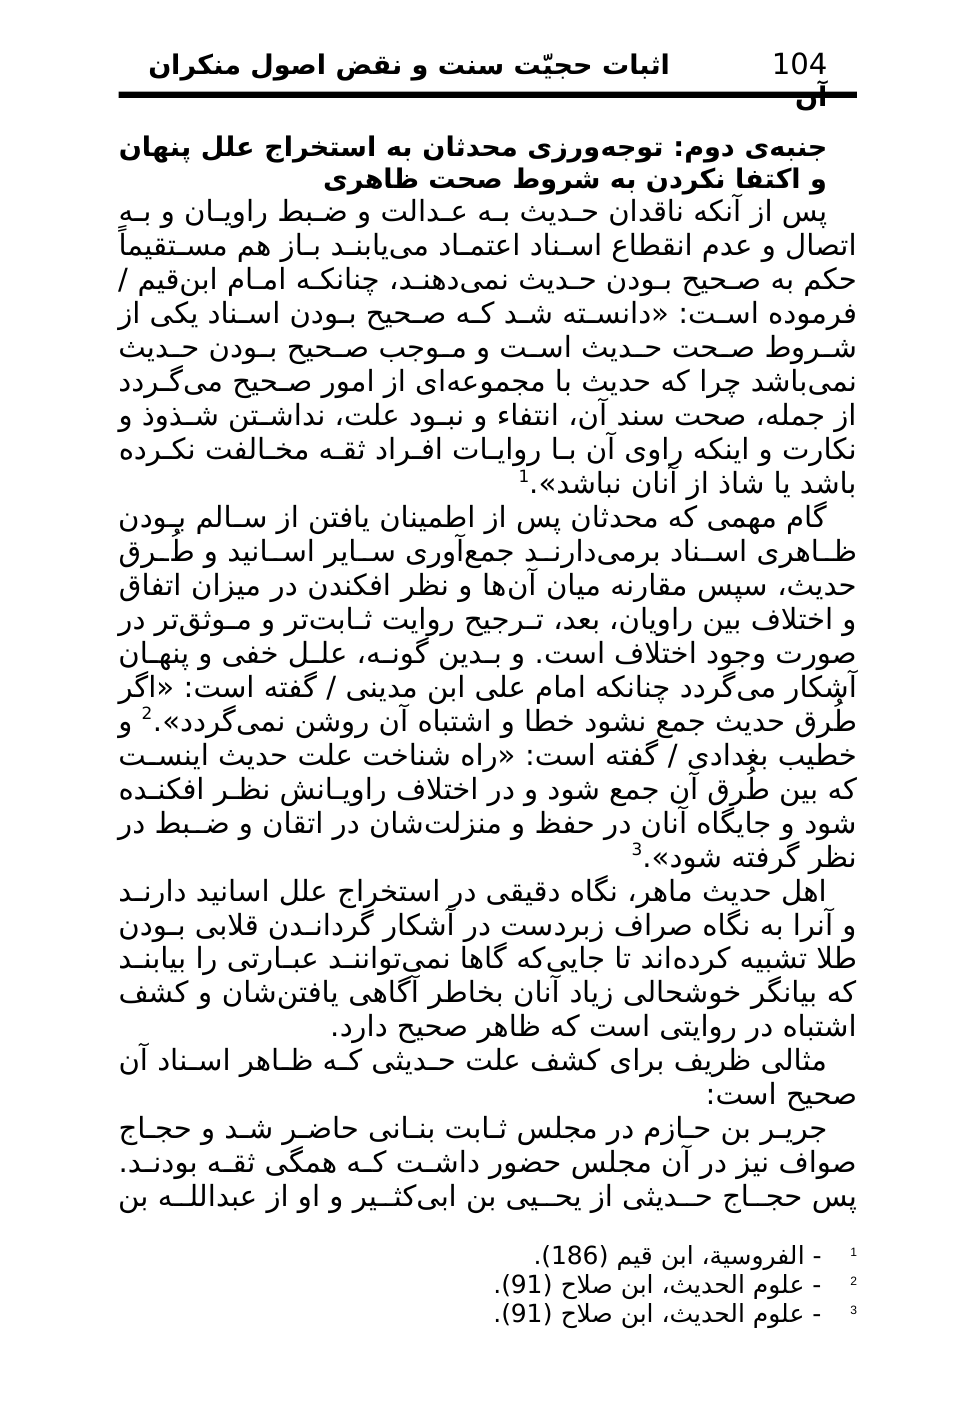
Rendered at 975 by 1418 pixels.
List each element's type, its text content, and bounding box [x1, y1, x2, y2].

text جنبه‌ی دوم: توجه‌‌ورزی محدثان به استخراج علل پنهان و اکتفا نکردن به شروط صحت ظاهری [118, 132, 827, 195]
text پس از آنکه ناقدان حدیث به عدالت و ضبط راویان و به اتصال و عدم انقطاع اسناد اعتماد می‌یابند باز هم مستقیماً حکم به صحیح بودن حدیث نمی‌دهند، چنانکه امام ابن‌قیم / فرموده است: «دانسته شد که صحیح بودن اسناد یکی از شروط صحت حدیث است و موجب صحیح بودن حدیث نمی‌باشد چرا که حدیث با مجموعه‌ای از امور صحیح می‌گردد از جمله، صحت سند آن، انتفاء و نبود علت، نداشتن شذوذ و نکارت و اینکه راوی آن با روایات افراد ثقه مخالفت نکرده باشد یا شاذ از آنان نباشد». [118, 195, 857, 500]
text اهل حدیث ماهر، نگاه دقیقی در استخراج علل اسانید دارند و آنرا به نگاه صراف زبردست در آشکار گرداندن قلابی بودن طلا تشبیه کرده‌اند تا جایی‌که گاها نمی‌توانند عبارتی را بیابند که بیانگر خوشحالی زیاد آنان بخاطر آگاهی یافتن‌شان و کشف اشتباه در روایتی است که ظاهر صحیح دارد. [118, 874, 857, 1044]
text گام مهمی که محدثان پس از اطمینان یافتن از سالم بودن ظاهری اسناد برمی‌دارند جمع‌آوری سایر اسانید و طُرق حدیث، سپس مقارنه میان آن‌ها و نظر افکندن در میزان اتفاق و اختلاف بین راویان، بعد، ترجیح روایت ثابت‌تر و موثق‌تر در صورت وجود اختلاف است. و بدین گونه، علل خفی و پنهان آشکار می‌گردد چنانکه امام علی ابن مدینی / گفته است: «اگر طُرق حدیث جمع نشود خطا و اشتباه آن روشن نمی‌گردد». و خطیب بغدادی / گفته است: «راه شناخت علت حدیث اینست که بین طُرق آن جمع شود و در اختلاف راویانش نظر افکنده شود و جایگاه آنان در حفظ و منزلت‌شان در اتقان و ضبط در نظر گرفته شود». [118, 500, 857, 874]
text مثالی ظریف برای کشف علت حدیثی که ظاهر اسناد آن صحیح است: [118, 1044, 857, 1112]
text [118, 1112, 857, 1213]
